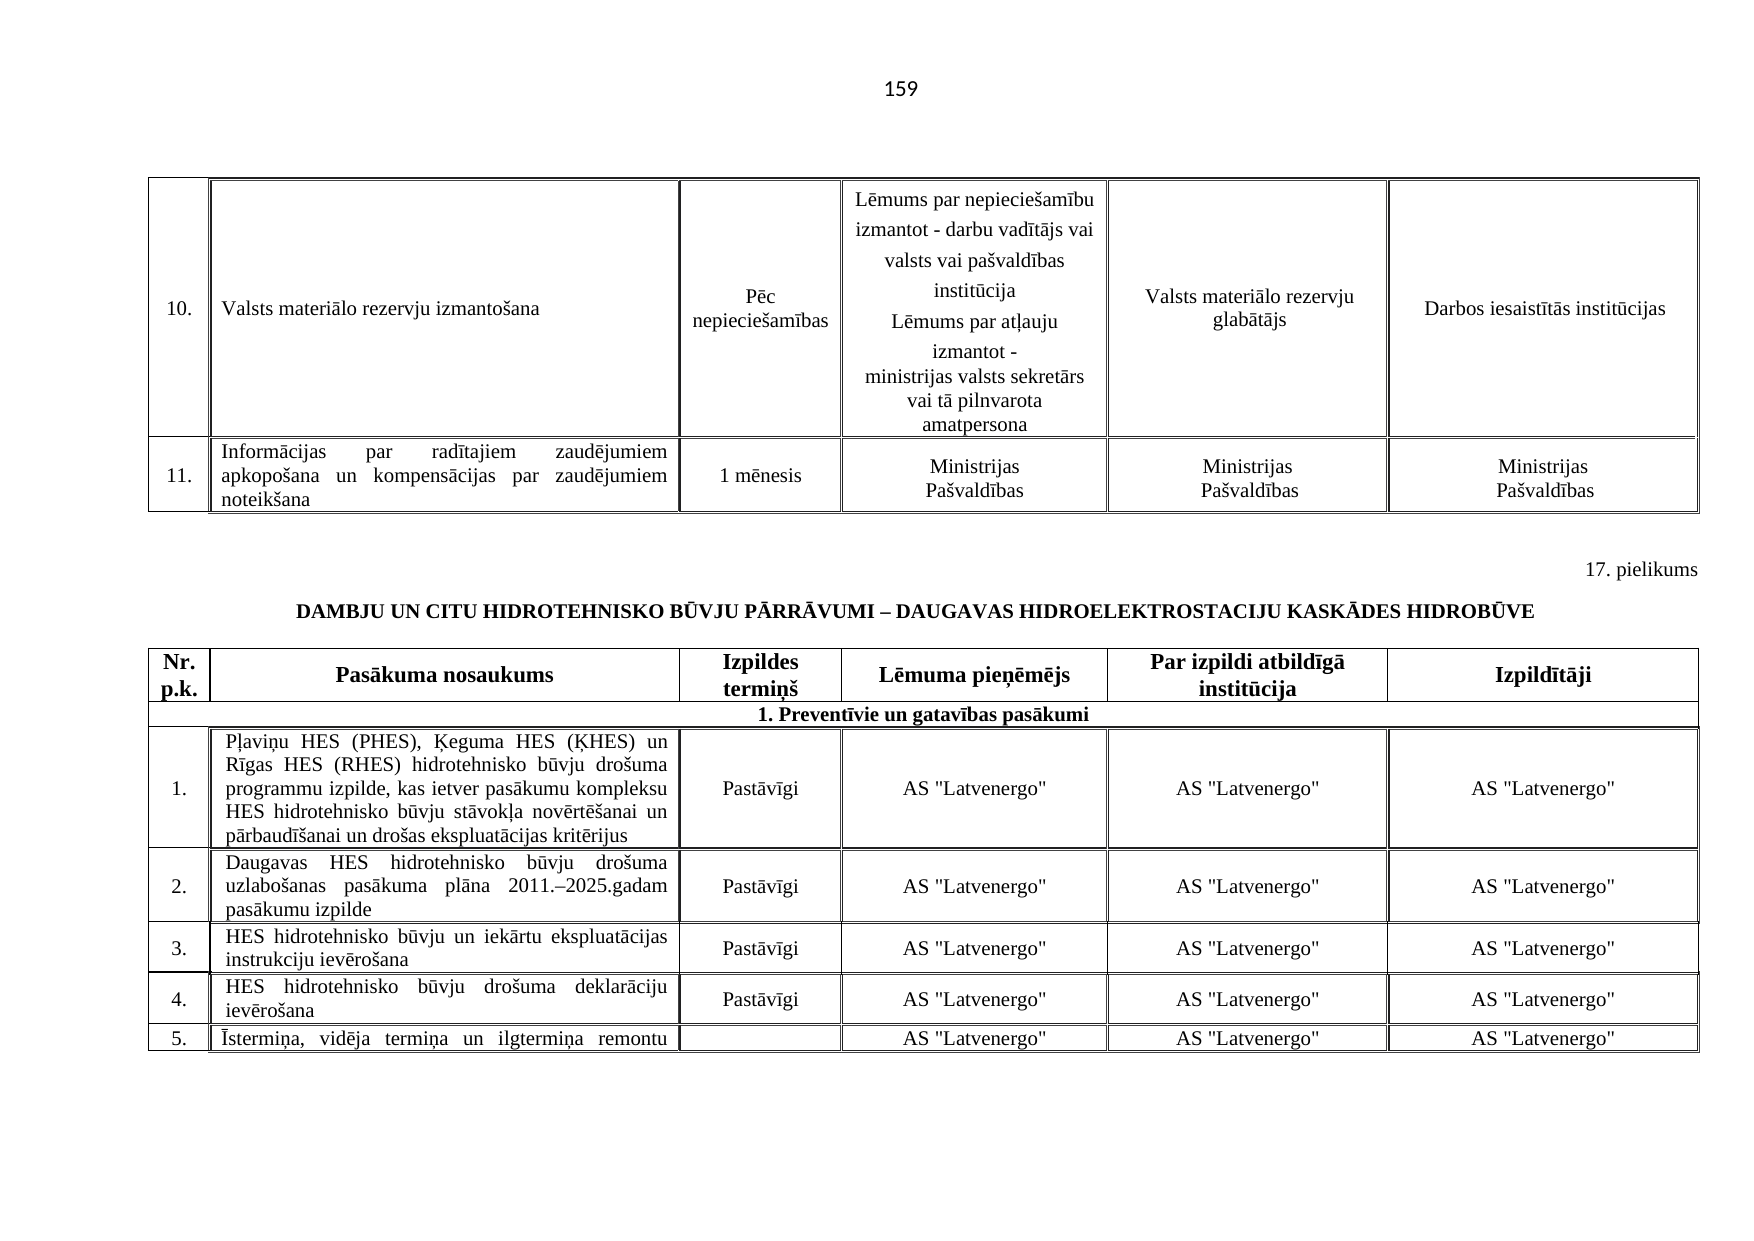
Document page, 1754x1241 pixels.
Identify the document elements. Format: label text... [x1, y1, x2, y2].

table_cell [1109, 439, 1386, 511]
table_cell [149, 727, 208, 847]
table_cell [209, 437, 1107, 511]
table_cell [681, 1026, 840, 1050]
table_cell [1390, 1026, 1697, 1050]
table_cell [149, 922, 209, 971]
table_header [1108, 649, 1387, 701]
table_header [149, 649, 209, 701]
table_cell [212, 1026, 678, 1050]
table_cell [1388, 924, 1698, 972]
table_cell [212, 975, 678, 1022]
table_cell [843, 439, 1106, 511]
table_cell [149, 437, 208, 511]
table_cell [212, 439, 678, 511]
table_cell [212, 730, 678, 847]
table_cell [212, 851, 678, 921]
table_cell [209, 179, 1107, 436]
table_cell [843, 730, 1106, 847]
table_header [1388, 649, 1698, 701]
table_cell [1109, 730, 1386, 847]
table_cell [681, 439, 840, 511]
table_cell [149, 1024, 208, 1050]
text DAMBJU UN CITU HIDROTEHNISKO BŪVJU PĀRRĀVUMI – DAUGAVAS HIDROELEKTROSTACIJU KASKĀDES HIDROBŪVE [148, 599, 1683, 623]
text 17. pielikums [148, 557, 1698, 581]
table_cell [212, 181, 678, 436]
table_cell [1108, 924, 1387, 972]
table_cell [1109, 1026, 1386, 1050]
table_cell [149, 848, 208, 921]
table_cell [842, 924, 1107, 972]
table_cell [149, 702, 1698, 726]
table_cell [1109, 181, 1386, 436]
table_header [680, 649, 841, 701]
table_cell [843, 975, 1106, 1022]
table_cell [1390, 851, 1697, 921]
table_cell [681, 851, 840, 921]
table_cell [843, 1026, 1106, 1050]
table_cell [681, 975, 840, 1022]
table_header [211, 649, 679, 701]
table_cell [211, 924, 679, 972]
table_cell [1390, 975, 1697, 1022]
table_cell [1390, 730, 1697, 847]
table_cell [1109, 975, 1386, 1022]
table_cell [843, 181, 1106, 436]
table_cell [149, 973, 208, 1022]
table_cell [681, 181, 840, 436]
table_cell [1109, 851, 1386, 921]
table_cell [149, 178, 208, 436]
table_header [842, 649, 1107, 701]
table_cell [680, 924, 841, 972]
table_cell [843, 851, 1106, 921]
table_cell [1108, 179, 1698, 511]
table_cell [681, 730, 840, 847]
